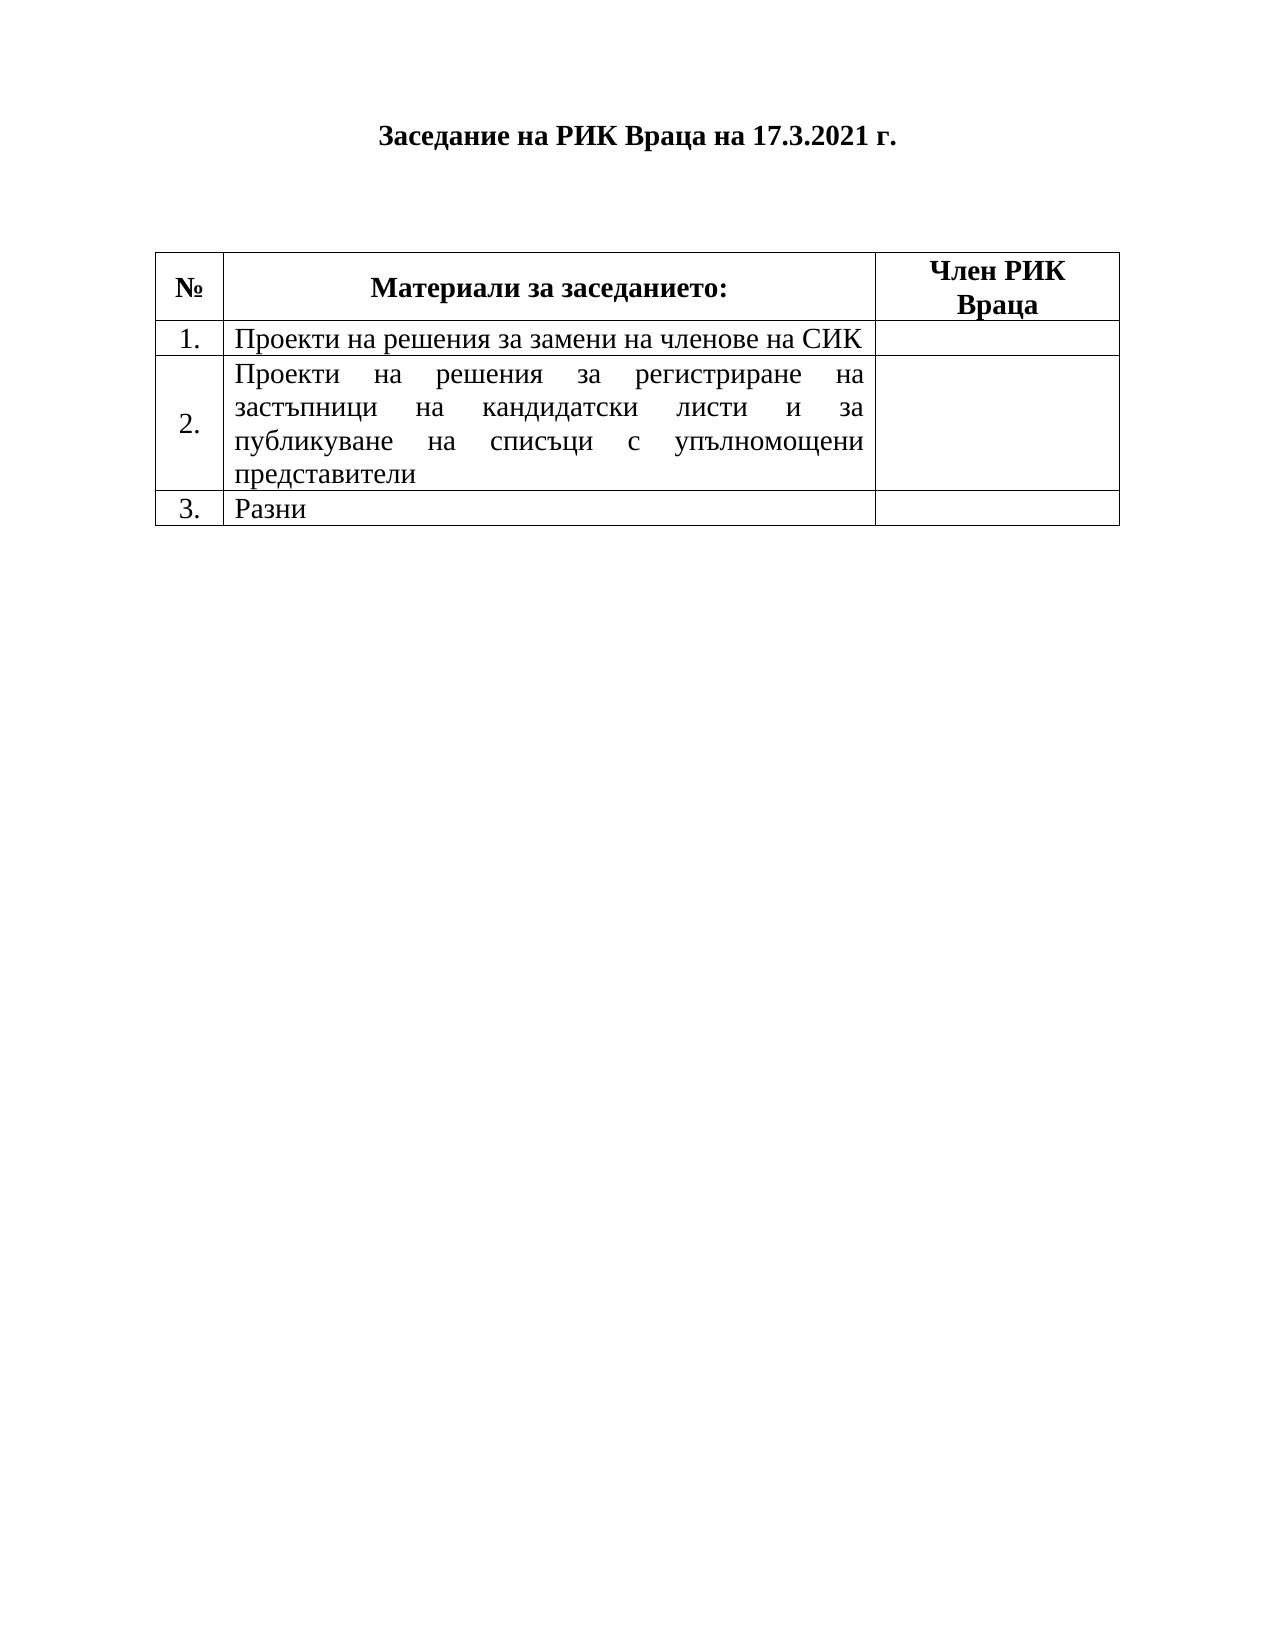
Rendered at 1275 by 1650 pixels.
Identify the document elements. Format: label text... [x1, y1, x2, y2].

text Заседание на РИК Враца на 17.3.2021 г. [148, 118, 1127, 152]
table_header Материали за заседанието: [224, 253, 875, 320]
table_cell [876, 491, 1119, 525]
table_header № [156, 253, 223, 320]
table_cell 3. [156, 491, 223, 525]
table_header Член РИК Враца [876, 253, 1119, 320]
table_cell [876, 356, 1119, 490]
table_cell Разни [224, 491, 875, 525]
table_cell Проекти на решения за регистриране на застъпници на кандидатски листи и за публикуване на списъци с упълномощени представители [224, 356, 875, 490]
table_cell Проекти на решения за замени на членове на СИК [224, 321, 875, 355]
table_cell 1. [156, 321, 223, 355]
table_cell [876, 321, 1119, 355]
table_cell 2. [156, 356, 223, 490]
